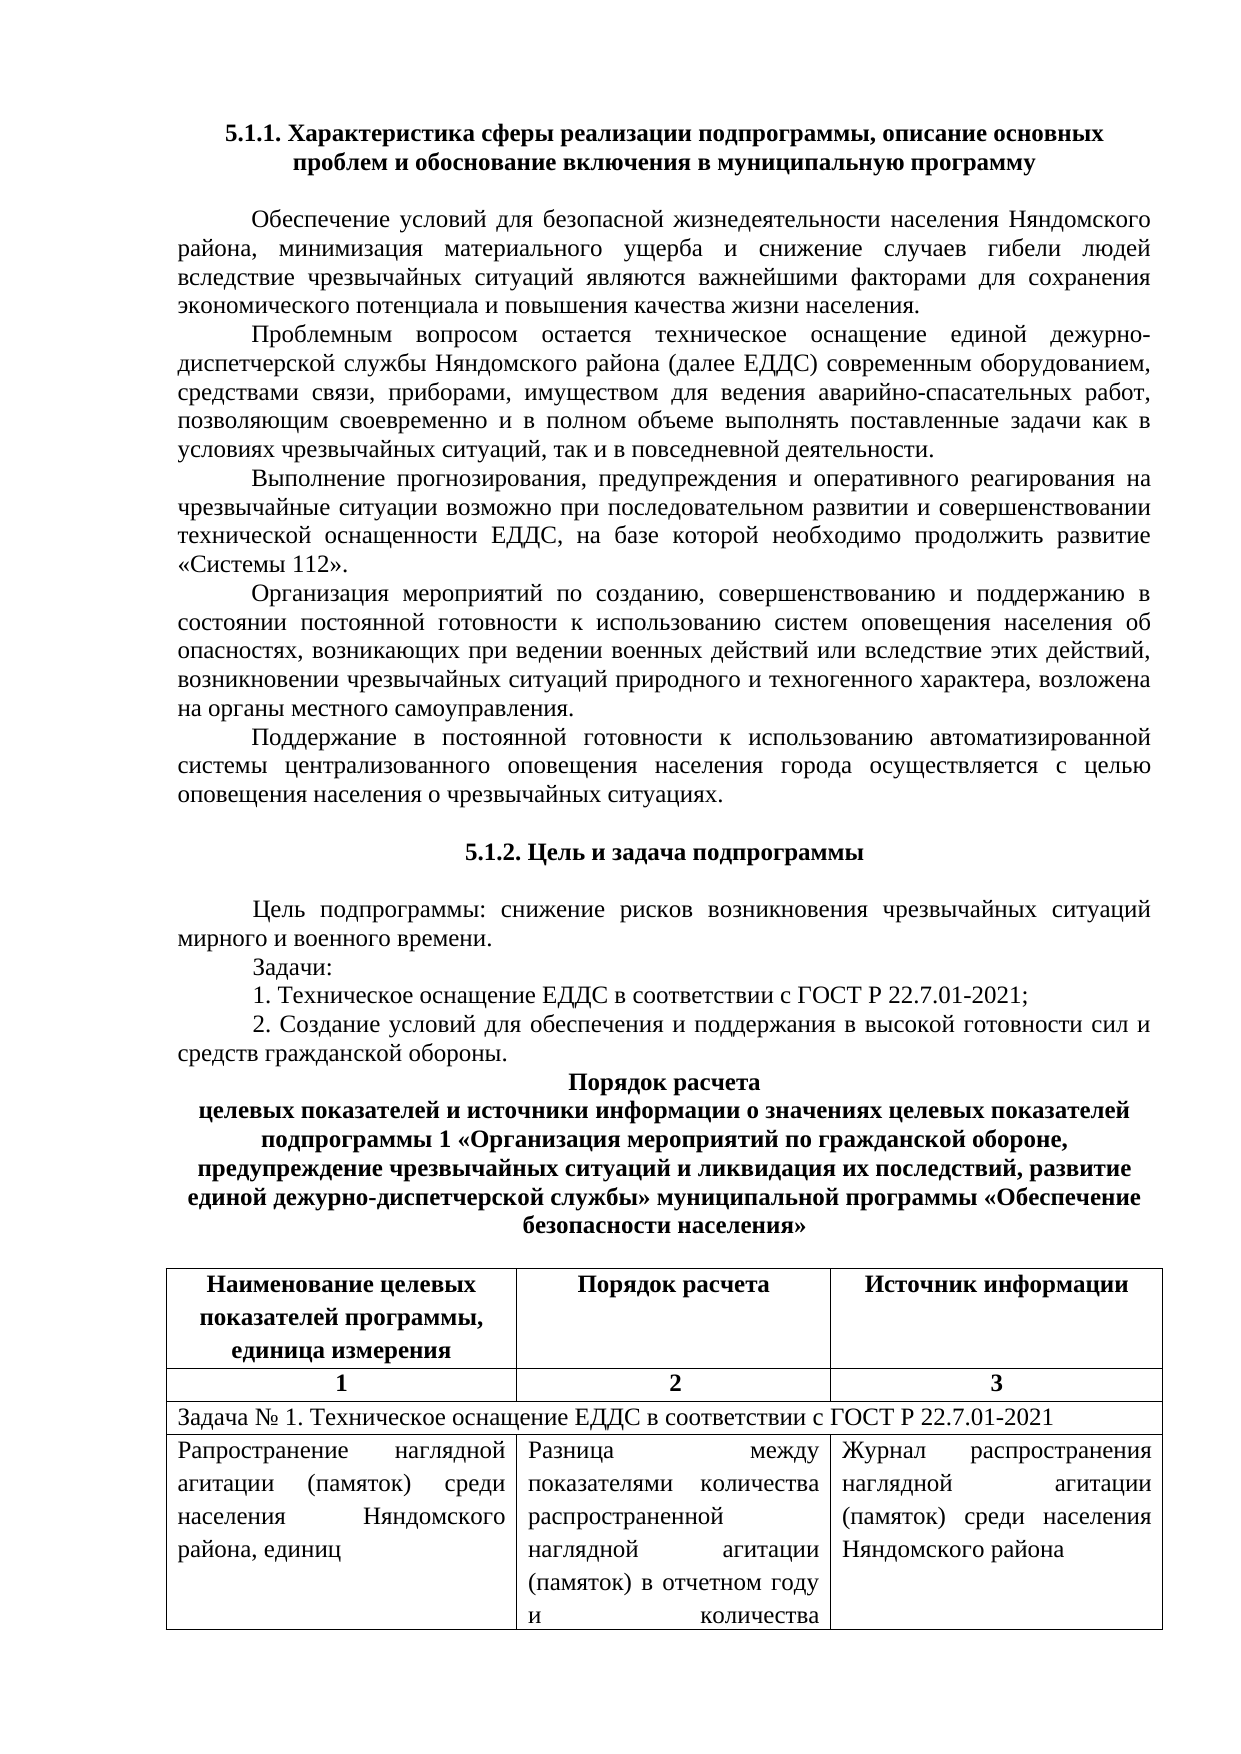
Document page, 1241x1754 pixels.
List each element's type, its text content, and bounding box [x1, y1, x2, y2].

table_header Наименование целевых показателей программы, единица измерения [167, 1269, 516, 1367]
text целевых показателей и источники информации о значениях целевых показателей подпрограммы 1 «Организация мероприятий по гражданской обороне, предупреждение чрезвычайных ситуаций и ликвидация их последствий, развитие единой дежурно-диспетчерской службы» муниципальной программы «Обеспечение безопасности населения» [177, 1096, 1152, 1239]
text Порядок расчета [177, 1067, 1152, 1096]
table_cell 2 [517, 1369, 830, 1401]
text Задачи: [177, 952, 1152, 981]
text 5.1.2. Цель и задача подпрограммы [177, 837, 1152, 866]
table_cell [831, 1435, 1162, 1629]
text Цель подпрограммы: снижение рисков возникновения чрезвычайных ситуаций мирного и военного времени. [177, 894, 1152, 952]
table_cell Задача № 1. Техническое оснащение ЕДДС в соответствии с ГОСТ Р 22.7.01-2021 [167, 1402, 1162, 1434]
text Проблемным вопросом остается техническое оснащение единой дежурно-диспетчерской службы Няндомского района (далее ЕДДС) современным оборудованием, средствами связи, приборами, имуществом для ведения аварийно-спасательных работ, позволяющим своевременно и в полном объеме выполнять поставленные задачи как в условиях чрезвычайных ситуаций, так и в повседневной деятельности. [177, 319, 1152, 463]
text 2. Создание условий для обеспечения и поддержания в высокой готовности сил и средств гражданской обороны. [177, 1009, 1152, 1067]
table_header Порядок расчета [517, 1269, 830, 1367]
text 5.1.1. Характеристика сферы реализации подпрограммы, описание основных проблем и обоснование включения в муниципальную программу [177, 118, 1152, 176]
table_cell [167, 1435, 516, 1629]
table_cell 3 [831, 1369, 1162, 1401]
text Поддержание в постоянной готовности к использованию автоматизированной системы централизованного оповещения населения города осуществляется с целью оповещения населения о чрезвычайных ситуациях. [177, 722, 1152, 808]
text Организация мероприятий по созданию, совершенствованию и поддержанию в состоянии постоянной готовности к использованию систем оповещения населения об опасностях, возникающих при ведении военных действий или вследствие этих действий, возникновении чрезвычайных ситуаций природного и техногенного характера, возложена на органы местного самоуправления. [177, 578, 1152, 722]
text Выполнение прогнозирования, предупреждения и оперативного реагирования на чрезвычайные ситуации возможно при последовательном развитии и совершенствовании технической оснащенности ЕДДС, на базе которой необходимо продолжить развитие «Системы 112». [177, 463, 1152, 578]
text 1. Техническое оснащение ЕДДС в соответствии с ГОСТ Р 22.7.01-2021; [177, 981, 1152, 1009]
table_cell 1 [167, 1369, 516, 1401]
table_header Источник информации [831, 1269, 1162, 1367]
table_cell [517, 1435, 830, 1629]
text Обеспечение условий для безопасной жизнедеятельности населения Няндомского района, минимизация материального ущерба и снижение случаев гибели людей вследствие чрезвычайных ситуаций являются важнейшими факторами для сохранения экономического потенциала и повышения качества жизни населения. [177, 204, 1152, 319]
